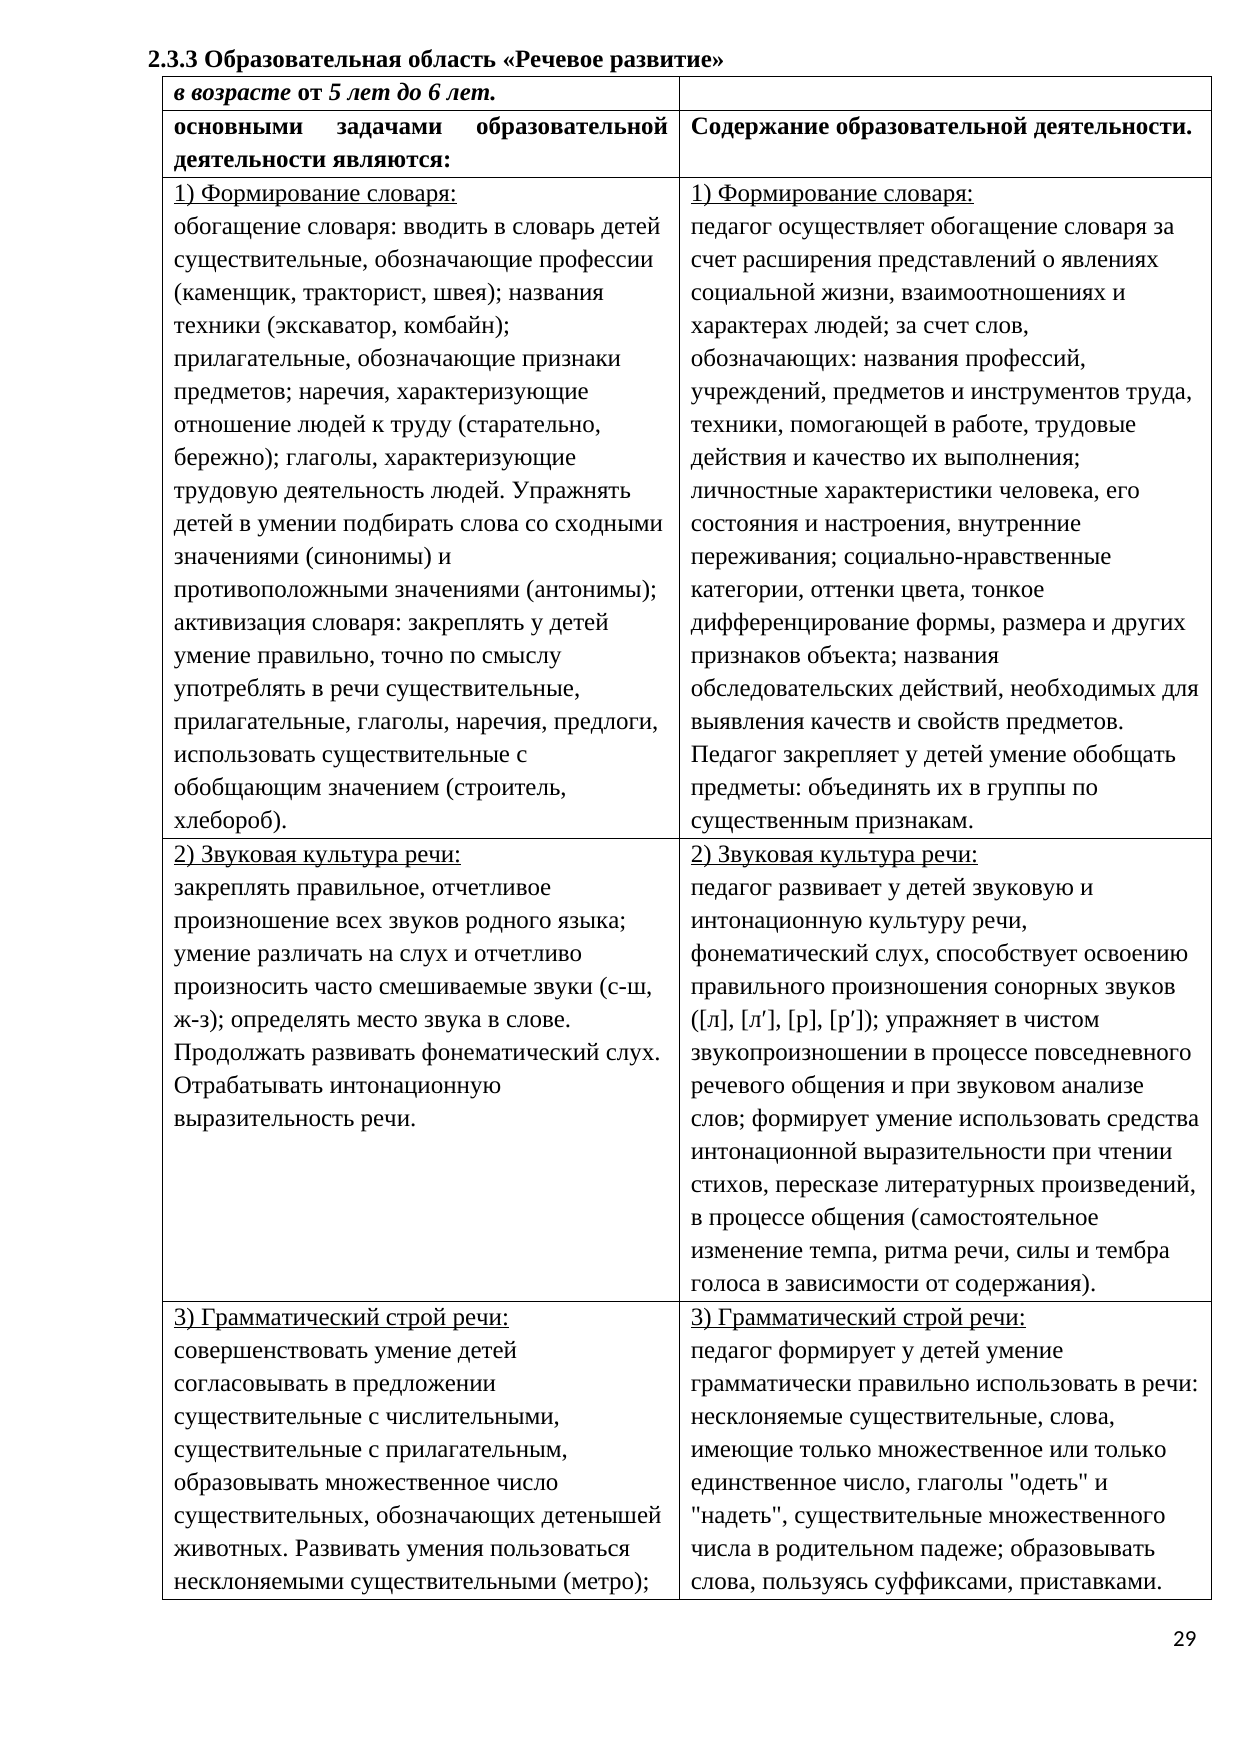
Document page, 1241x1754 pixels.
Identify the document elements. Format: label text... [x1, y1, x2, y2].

table_cell 2) Звуковая культура речи: педагог развивает у детей звуковую и интонационную культуру речи, фонематический слух, способствует освоению правильного произношения сонорных звуков ([л], [л′], [р], [р′]); упражняет в чистом звукопроизношении в процессе повседневного речевого общения и при звуковом анализе слов; формирует умение использовать средства интонационной выразительности при чтении стихов, пересказе литературных произведений, в процессе общения (самостоятельное изменение темпа, ритма речи, силы и тембра голоса в зависимости от содержания). [680, 839, 1211, 1301]
table_cell 1) Формирование словаря: педагог осуществляет обогащение словаря за счет расширения представлений о явлениях социальной жизни, взаимоотношениях и характерах людей; за счет слов, обозначающих: названия профессий, учреждений, предметов и инструментов труда, техники, помогающей в работе, трудовые действия и качество их выполнения; личностные характеристики человека, его состояния и настроения, внутренние переживания; социально-нравственные категории, оттенки цвета, тонкое дифференцирование формы, размера и других признаков объекта; названия обследовательских действий, необходимых для выявления качеств и свойств предметов. Педагог закрепляет у детей умение обобщать предметы: объединять их в группы по существенным признакам. [680, 178, 1211, 838]
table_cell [680, 1302, 1211, 1598]
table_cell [163, 1302, 679, 1598]
table_cell Содержание образовательной деятельности. [680, 111, 1211, 177]
text 2.3.3 Образовательная область «Речевое развитие» [148, 44, 1196, 73]
table_header [680, 77, 1211, 110]
table_cell основными задачами образовательной деятельности являются: [163, 111, 679, 177]
table_cell 1) Формирование словаря: обогащение словаря: вводить в словарь детей существительные, обозначающие профессии (каменщик, тракторист, швея); названия техники (экскаватор, комбайн); прилагательные, обозначающие признаки предметов; наречия, характеризующие отношение людей к труду (старательно, бережно); глаголы, характеризующие трудовую деятельность людей. Упражнять детей в умении подбирать слова со сходными значениями (синонимы) и противоположными значениями (антонимы); активизация словаря: закреплять у детей умение правильно, точно по смыслу употреблять в речи существительные, прилагательные, глаголы, наречия, предлоги, использовать существительные с обобщающим значением (строитель, хлебороб). [163, 178, 679, 838]
table_header в возрасте от 5 лет до 6 лет. [163, 77, 679, 110]
table_cell 2) Звуковая культура речи: закреплять правильное, отчетливое произношение всех звуков родного языка; умение различать на слух и отчетливо произносить часто смешиваемые звуки (с-ш, ж-з); определять место звука в слове. Продолжать развивать фонематический слух. Отрабатывать интонационную выразительность речи. [163, 839, 679, 1301]
